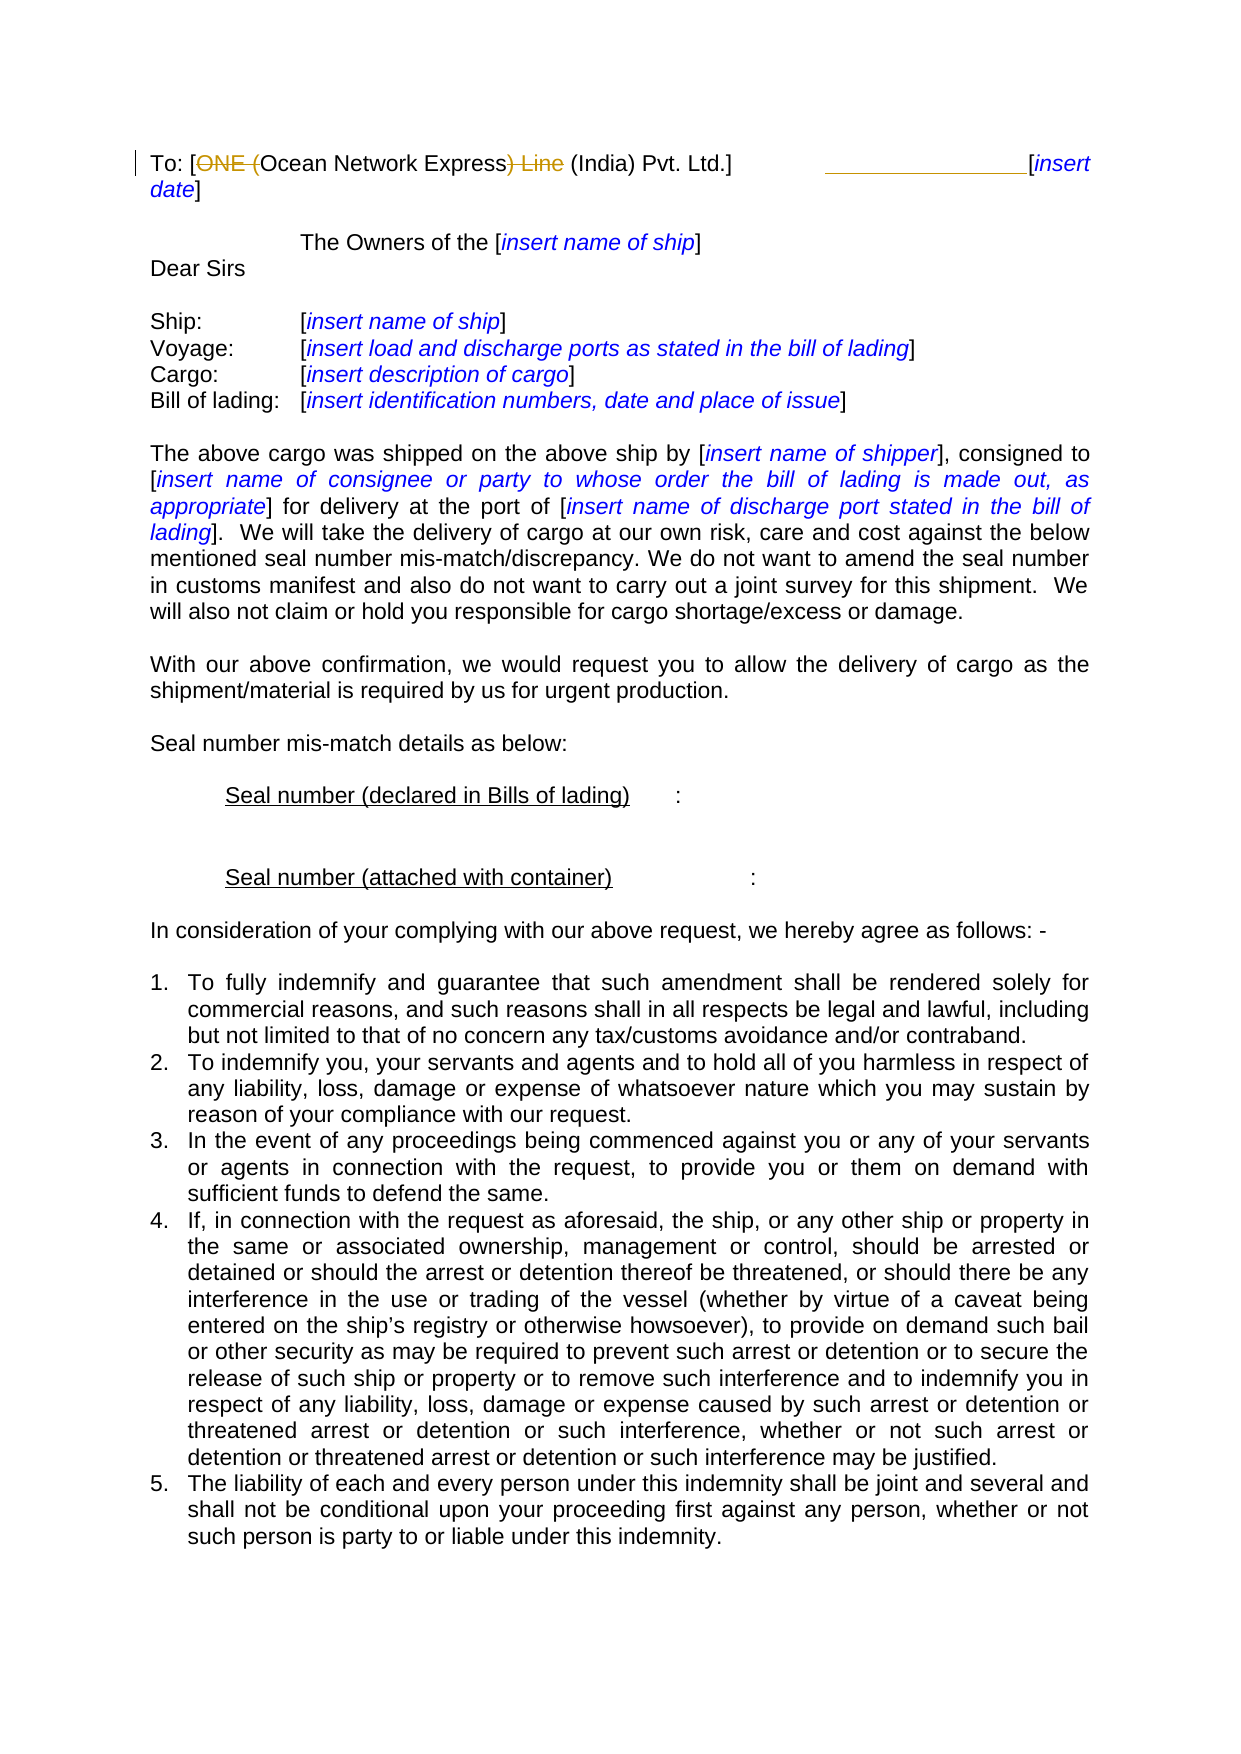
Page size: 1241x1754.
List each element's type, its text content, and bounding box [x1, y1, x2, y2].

text Voyage: [insert load and discharge ports as stated in the bill of lading] [150, 334, 1090, 361]
text The above cargo was shipped on the above ship by [insert name of shipper], consigned to [insert name of consignee or party to whose order the bill of lading is made out, as appropriate] for delivery at the port of [insert name of discharge port stated in the bill of lading]. We will take the delivery of cargo at our own risk, care and cost against the below mentioned seal number mis-match/discrepancy. We do not want to amend the seal number in customs manifest and also do not want to carry out a joint survey for this shipment. We will also not claim or hold you responsible for cargo shortage/excess or damage. [150, 440, 1090, 624]
text In consideration of your complying with our above request, we hereby agree as follows: - [150, 917, 1090, 943]
text Dear Sirs [150, 255, 1090, 282]
text The Owners of the [insert name of ship] [150, 229, 1090, 255]
text Seal number mis-match details as below: [150, 730, 1090, 756]
text To: [Ocean Network Express (India) Pvt. Ltd.] [insert date] [150, 150, 1090, 203]
text Ship: [insert name of ship] [150, 308, 1090, 334]
text With our above confirmation, we would request you to allow the delivery of cargo as the shipment/material is required by us for urgent production. [150, 651, 1090, 703]
list To fully indemnify and guarantee that such amendment shall be rendered solely for commercial reasons, and such reasons shall in all respects be legal and lawful, including but not limited to that of no concern any tax/customs avoidance and/or contraband. [150, 969, 1090, 1048]
text Seal number (attached with container) : [150, 864, 1090, 890]
text Seal number (declared in Bills of lading) : [150, 782, 1090, 809]
list The liability of each and every person under this indemnity shall be joint and several and shall not be conditional upon your proceeding first against any person, whether or not such person is party to or liable under this indemnity. [150, 1470, 1090, 1549]
list If, in connection with the request as aforesaid, the ship, or any other ship or property in the same or associated ownership, management or control, should be arrested or detained or should the arrest or detention thereof be threatened, or should there be any interference in the use or trading of the vessel (whether by virtue of a caveat being entered on the ship’s registry or otherwise howsoever), to provide on demand such bail or other security as may be required to prevent such arrest or detention or to secure the release of such ship or property or to remove such interference and to indemnify you in respect of any liability, loss, damage or expense caused by such arrest or detention or threatened arrest or detention or such interference, whether or not such arrest or detention or threatened arrest or detention or such interference may be justified. [150, 1207, 1090, 1470]
text Cargo: [insert description of cargo] [150, 361, 1090, 387]
list In the event of any proceedings being commenced against you or any of your servants or agents in connection with the request, to provide you or them on demand with sufficient funds to defend the same. [150, 1127, 1090, 1207]
text Bill of lading: [insert identification numbers, date and place of issue] [150, 387, 1090, 413]
list To indemnify you, your servants and agents and to hold all of you harmless in respect of any liability, loss, damage or expense of whatsoever nature which you may sustain by reason of your compliance with our request. [150, 1048, 1090, 1127]
